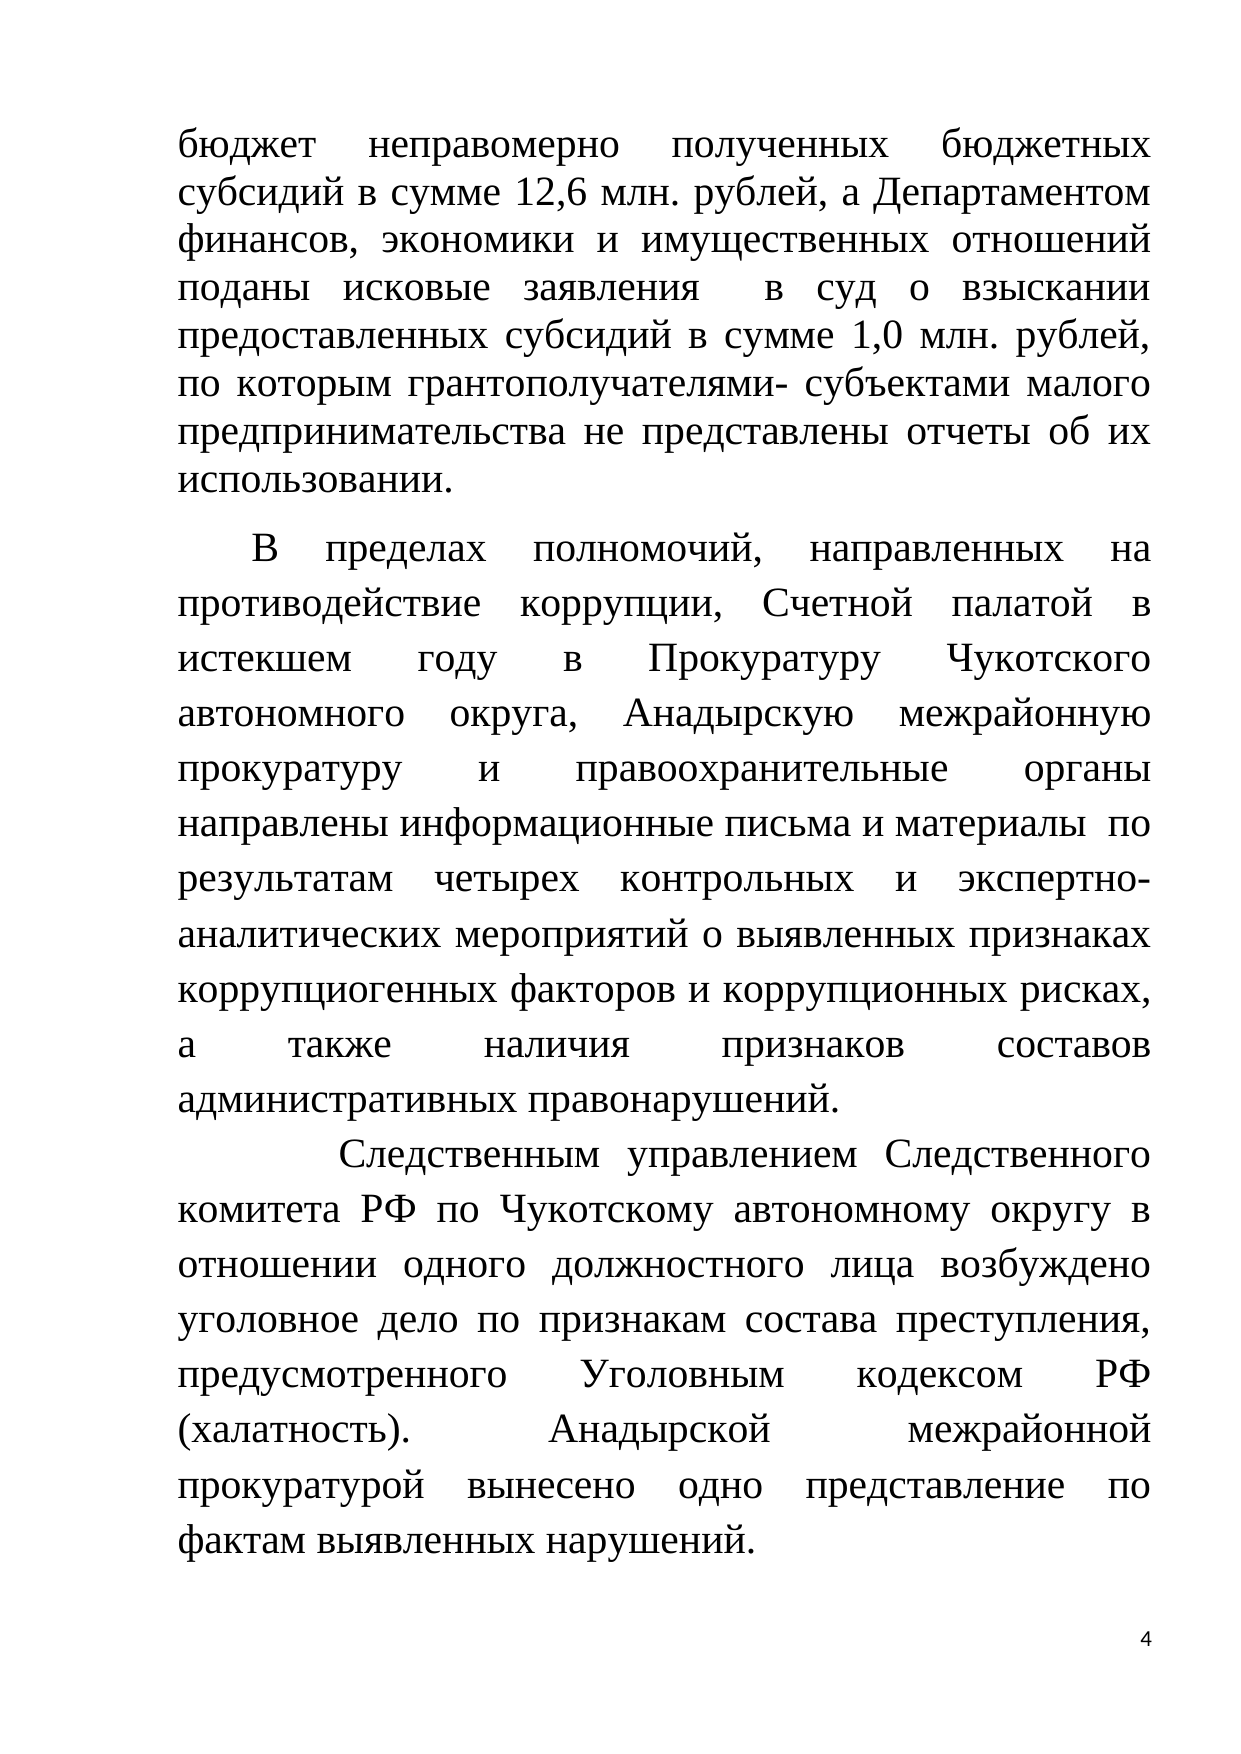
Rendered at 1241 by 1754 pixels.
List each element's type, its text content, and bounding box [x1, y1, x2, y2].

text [177, 118, 1152, 501]
text Следственным управлением Следственного комитета РФ по Чукотскому автономному округу в отношении одного должностного лица возбуждено уголовное дело по признакам состава преступления, предусмотренного Уголовным кодексом РФ (халатность). Анадырской межрайонной прокуратурой вынесено одно представление по фактам выявленных нарушений. [177, 1128, 1152, 1562]
text В пределах полномочий, направленных на противодействие коррупции, Счетной палатой в истекшем году в Прокуратуру Чукотского автономного округа, Анадырскую межрайонную прокуратуру и правоохранительные органы направлены информационные письма и материалы по результатам четырех контрольных и экспертно-аналитических мероприятий о выявленных признаках коррупциогенных факторов и коррупционных рисках, а также наличия признаков составов административных правонарушений. [177, 522, 1152, 1121]
